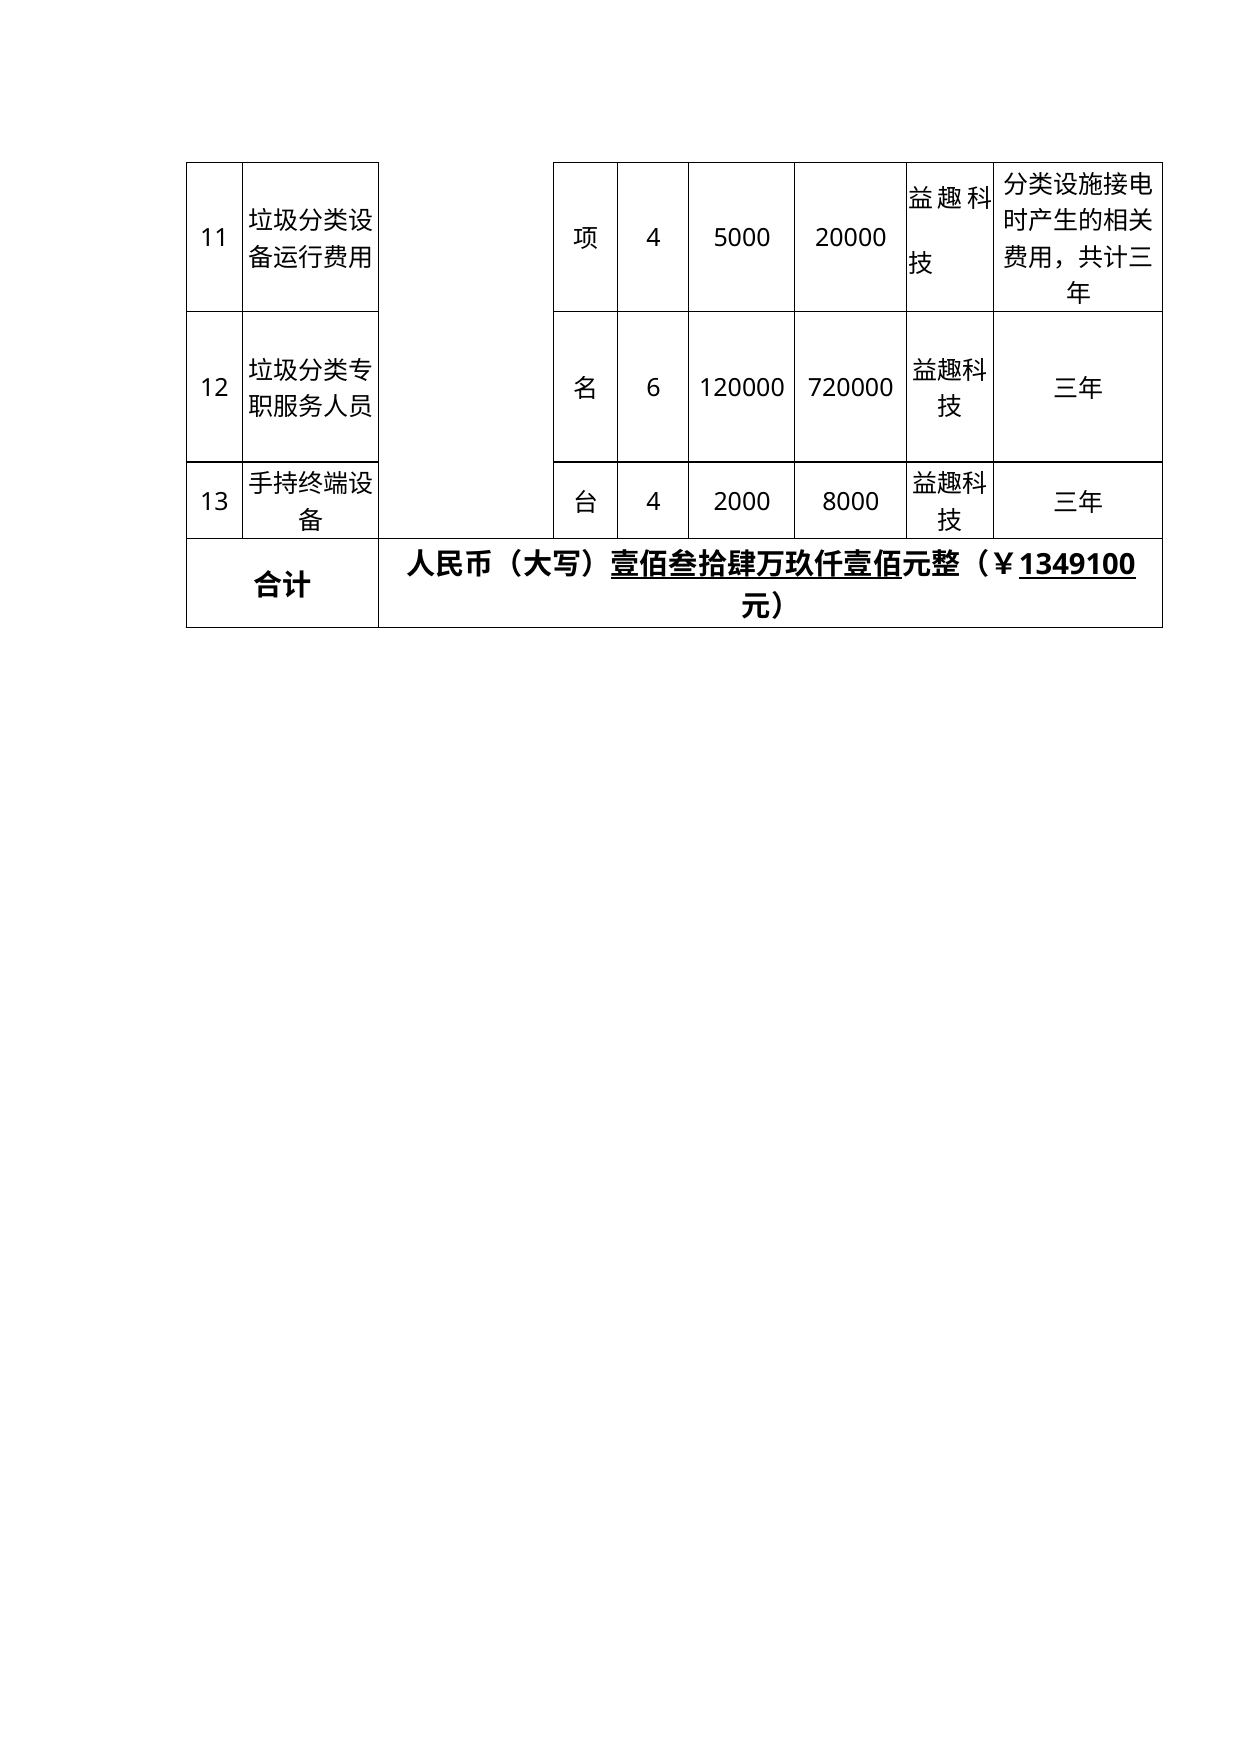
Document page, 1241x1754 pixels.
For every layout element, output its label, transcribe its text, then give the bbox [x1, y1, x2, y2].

table_cell 垃圾分类专职服务人员 [243, 312, 378, 461]
table_cell 益趣科技 [907, 312, 993, 461]
table_cell 120000 [689, 312, 794, 461]
table_cell 合计 [187, 539, 378, 627]
table_cell 人民币（大写）壹佰叁拾肆万玖仟壹佰元整（￥1349100元） [379, 539, 1162, 627]
table_cell 6 [618, 312, 688, 461]
table_cell 益趣科技 [907, 463, 993, 538]
table_cell 4 [618, 463, 688, 538]
table_cell 5000 [689, 163, 794, 311]
table_cell 12 [187, 312, 242, 461]
table_cell 分类设施接电时产生的相关费用，共计三年 [994, 163, 1162, 311]
table_cell 台 [554, 463, 617, 538]
table_cell 手持终端设备 [243, 463, 378, 538]
table_cell 4 [618, 163, 688, 311]
table_cell 11 [187, 163, 242, 311]
table_cell 13 [187, 463, 242, 538]
table_cell 垃圾分类设备运行费用 [243, 163, 378, 311]
table_cell 8000 [795, 463, 906, 538]
table_cell 20000 [795, 163, 906, 311]
table_cell 项 [554, 163, 617, 311]
table_cell 名 [554, 312, 617, 461]
table_cell 益趣科技 [907, 163, 993, 311]
table_cell 2000 [689, 463, 794, 538]
table_cell 三年 [994, 312, 1162, 461]
table_cell 三年 [994, 463, 1162, 538]
table_cell 720000 [795, 312, 906, 461]
